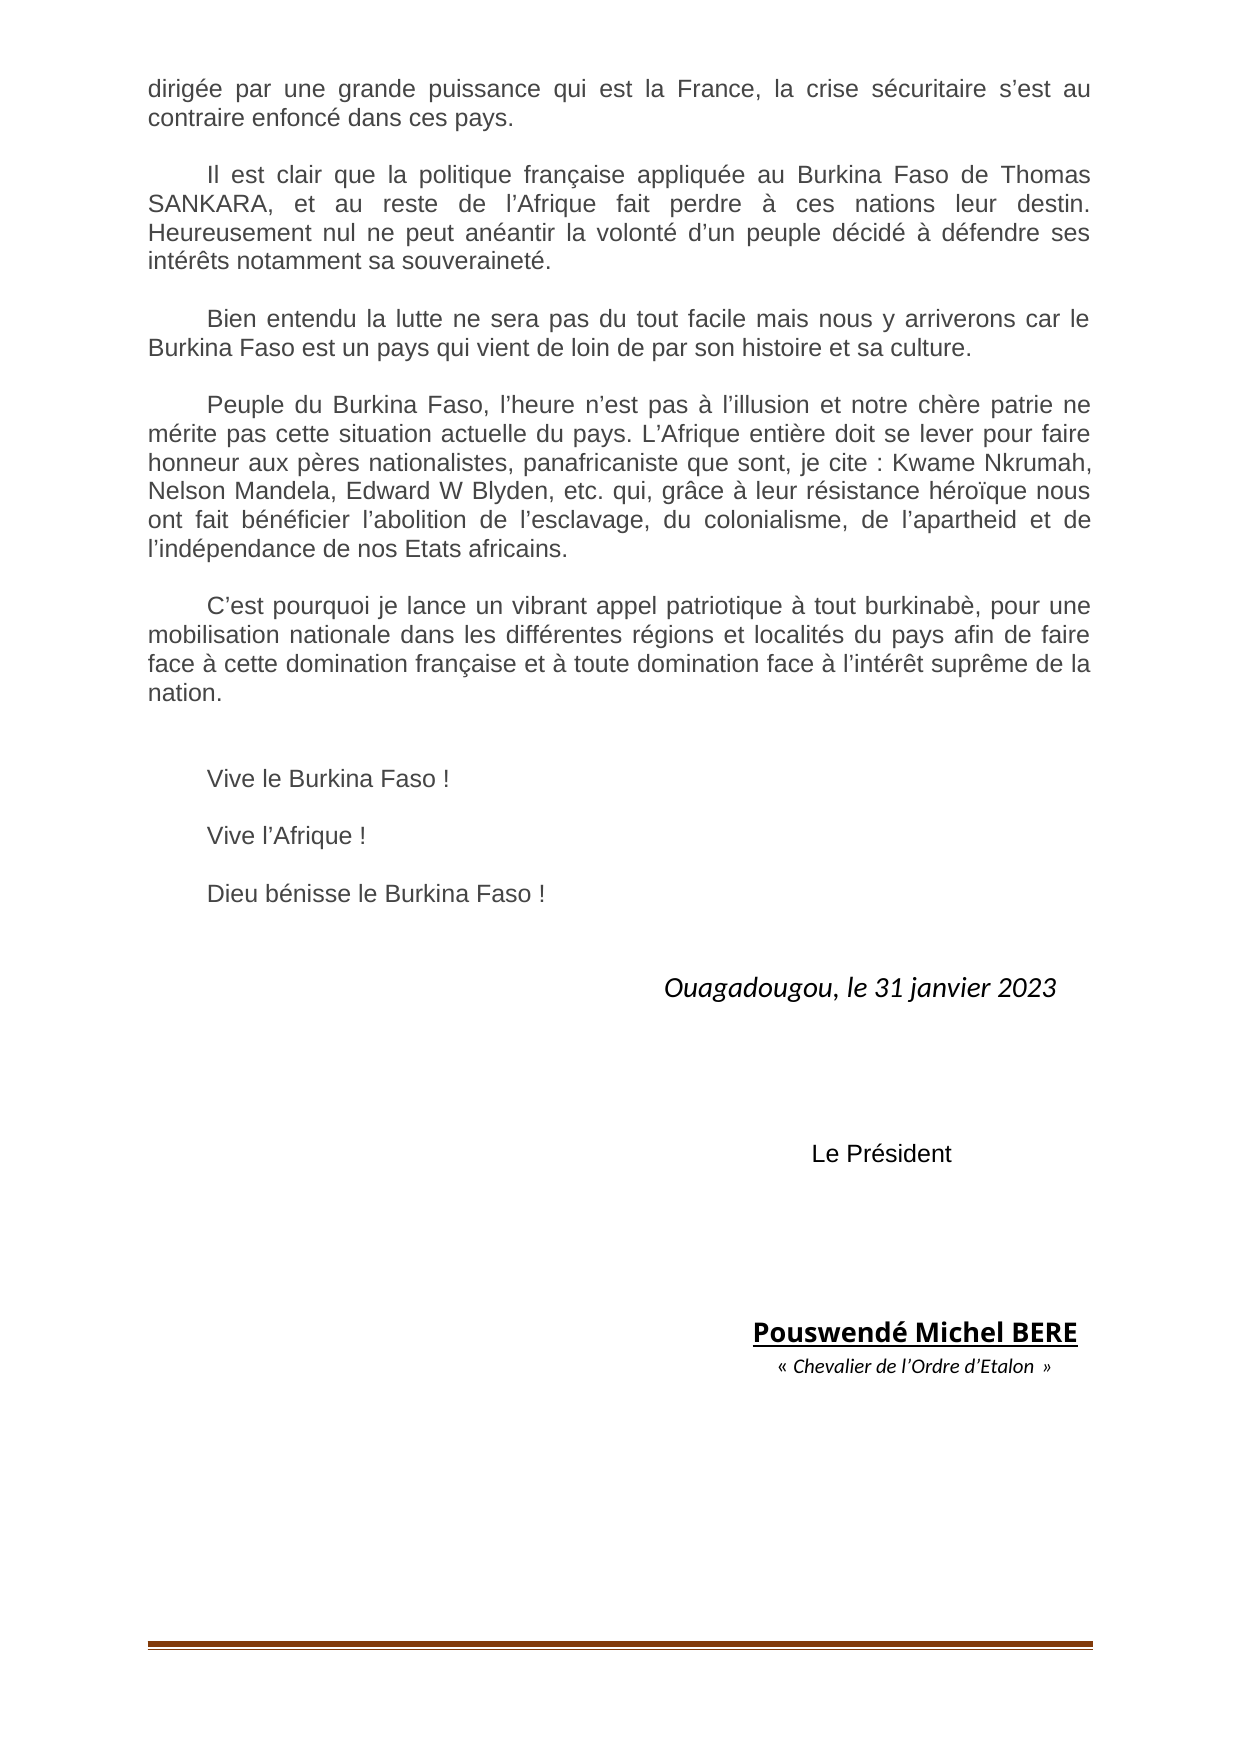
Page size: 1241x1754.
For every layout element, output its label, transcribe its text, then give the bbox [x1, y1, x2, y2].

text Vive l’Afrique ! [148, 821, 1093, 850]
text Vive le Burkina Faso ! [148, 764, 1093, 793]
text Bien entendu la lutte ne sera pas du tout facile mais nous y arriverons car le Burkina Faso est un pays qui vient de loin de par son histoire et sa culture. [148, 304, 1093, 361]
text Pouswendé Michel BERE [738, 1314, 1093, 1351]
text Peuple du Burkina Faso, l’heure n’est pas à l’illusion et notre chère patrie ne mérite pas cette situation actuelle du pays. L’Afrique entière doit se lever pour faire honneur aux pères nationalistes, panafricaniste que sont, je cite : Kwame Nkrumah, Nelson Mandela, Edward W Blyden, etc. qui, grâce à leur résistance héroïque nous ont fait bénéficier l’abolition de l’esclavage, du colonialisme, de l’apartheid et de l’indépendance de nos Etats africains. [148, 390, 1093, 563]
text Ouagadougou, le 31 janvier 2023 [664, 969, 1093, 1005]
text Il est clair que la politique française appliquée au Burkina Faso de Thomas SANKARA, et au reste de l’Afrique fait perdre à ces nations leur destin. Heureusement nul ne peut anéantir la volonté d’un peuple décidé à défendre ses intérêts notamment sa souveraineté. [148, 160, 1093, 275]
text « Chevalier de l’Ordre d’Etalon » [738, 1351, 1093, 1379]
text C’est pourquoi je lance un vibrant appel patriotique à tout burkinabè, pour une mobilisation nationale dans les différentes régions et localités du pays afin de faire face à cette domination française et à toute domination face à l’intérêt suprême de la nation. [148, 591, 1093, 706]
text Dieu bénisse le Burkina Faso ! [148, 879, 1093, 908]
text Le Président [811, 1139, 1093, 1168]
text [148, 74, 1093, 131]
